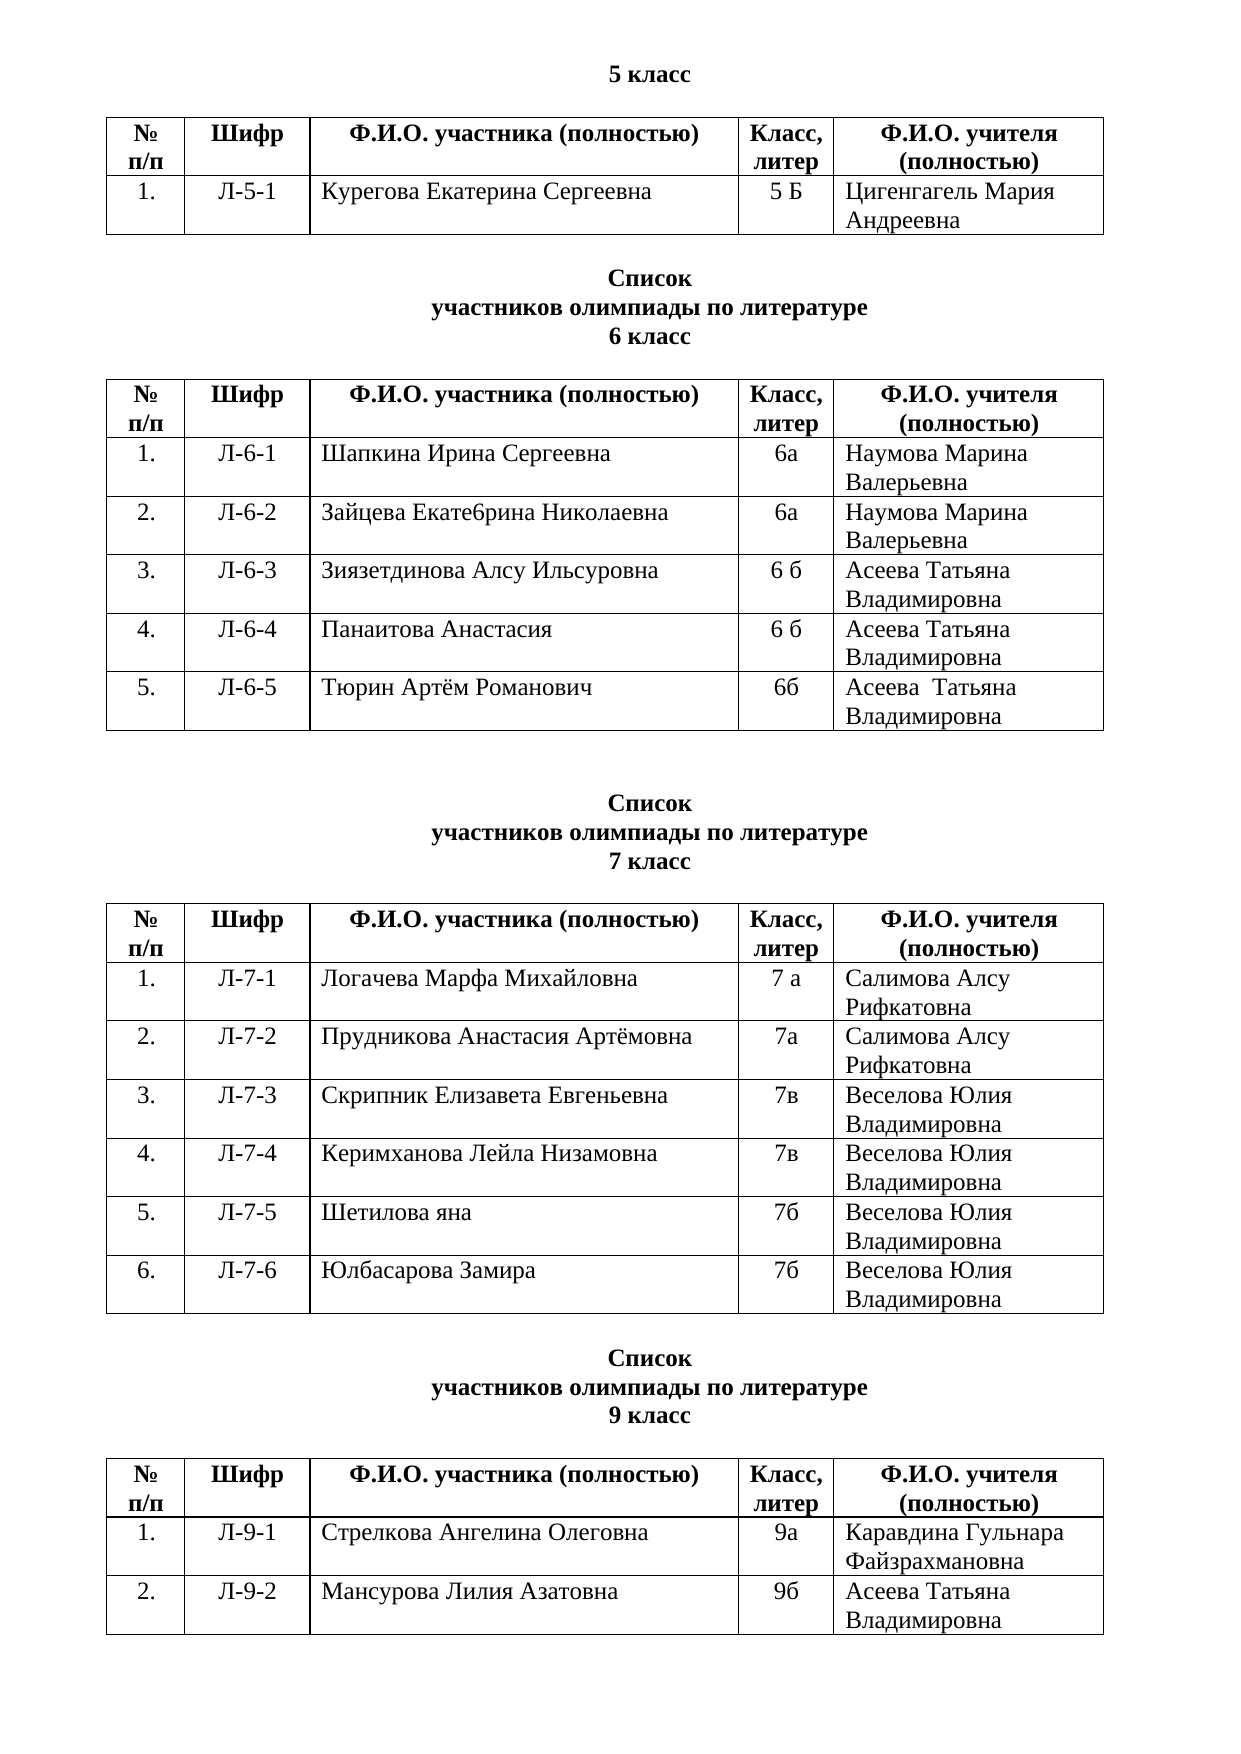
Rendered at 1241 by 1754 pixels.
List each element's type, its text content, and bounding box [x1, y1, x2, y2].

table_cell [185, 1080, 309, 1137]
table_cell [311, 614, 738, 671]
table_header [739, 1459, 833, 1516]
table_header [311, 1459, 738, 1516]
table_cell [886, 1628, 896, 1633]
text 7 класс [118, 846, 1181, 874]
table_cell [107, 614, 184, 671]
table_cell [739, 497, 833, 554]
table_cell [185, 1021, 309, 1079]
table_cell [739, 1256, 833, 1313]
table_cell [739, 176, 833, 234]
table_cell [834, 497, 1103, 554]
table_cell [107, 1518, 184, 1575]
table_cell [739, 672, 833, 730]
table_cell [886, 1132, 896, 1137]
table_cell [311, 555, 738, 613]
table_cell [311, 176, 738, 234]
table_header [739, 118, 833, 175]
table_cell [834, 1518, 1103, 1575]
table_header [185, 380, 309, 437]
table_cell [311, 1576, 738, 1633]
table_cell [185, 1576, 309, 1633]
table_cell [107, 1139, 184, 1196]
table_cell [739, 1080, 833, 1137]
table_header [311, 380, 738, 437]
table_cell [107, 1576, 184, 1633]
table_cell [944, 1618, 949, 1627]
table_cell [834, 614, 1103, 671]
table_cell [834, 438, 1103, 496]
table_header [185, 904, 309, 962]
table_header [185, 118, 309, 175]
text Список [118, 263, 1181, 292]
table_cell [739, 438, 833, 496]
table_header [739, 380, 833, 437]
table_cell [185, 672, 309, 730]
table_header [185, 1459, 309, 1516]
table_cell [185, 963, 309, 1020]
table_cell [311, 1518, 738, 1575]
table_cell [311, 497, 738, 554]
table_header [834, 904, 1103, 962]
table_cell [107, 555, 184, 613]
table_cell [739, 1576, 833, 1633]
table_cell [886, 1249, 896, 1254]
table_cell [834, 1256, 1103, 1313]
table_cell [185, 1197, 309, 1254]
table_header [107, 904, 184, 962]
text 9 класс [118, 1400, 1181, 1429]
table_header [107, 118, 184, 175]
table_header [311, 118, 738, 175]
text 6 класс [118, 321, 1181, 350]
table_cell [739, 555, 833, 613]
text участников олимпиады по литературе [118, 292, 1181, 321]
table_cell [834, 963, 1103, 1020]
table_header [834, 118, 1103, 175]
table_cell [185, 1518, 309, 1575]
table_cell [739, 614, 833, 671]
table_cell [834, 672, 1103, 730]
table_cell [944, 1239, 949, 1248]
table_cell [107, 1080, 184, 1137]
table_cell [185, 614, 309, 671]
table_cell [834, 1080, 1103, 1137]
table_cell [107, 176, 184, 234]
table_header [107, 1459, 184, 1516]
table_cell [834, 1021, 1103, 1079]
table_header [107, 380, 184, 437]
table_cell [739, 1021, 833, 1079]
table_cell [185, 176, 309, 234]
text участников олимпиады по литературе [118, 817, 1181, 846]
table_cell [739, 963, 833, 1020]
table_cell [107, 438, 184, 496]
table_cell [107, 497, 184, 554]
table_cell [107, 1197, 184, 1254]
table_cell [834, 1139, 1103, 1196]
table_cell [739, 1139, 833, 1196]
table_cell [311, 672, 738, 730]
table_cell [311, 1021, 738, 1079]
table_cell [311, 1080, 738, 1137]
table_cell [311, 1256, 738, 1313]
text Список [118, 1343, 1181, 1372]
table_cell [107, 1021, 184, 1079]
text Список [118, 788, 1181, 817]
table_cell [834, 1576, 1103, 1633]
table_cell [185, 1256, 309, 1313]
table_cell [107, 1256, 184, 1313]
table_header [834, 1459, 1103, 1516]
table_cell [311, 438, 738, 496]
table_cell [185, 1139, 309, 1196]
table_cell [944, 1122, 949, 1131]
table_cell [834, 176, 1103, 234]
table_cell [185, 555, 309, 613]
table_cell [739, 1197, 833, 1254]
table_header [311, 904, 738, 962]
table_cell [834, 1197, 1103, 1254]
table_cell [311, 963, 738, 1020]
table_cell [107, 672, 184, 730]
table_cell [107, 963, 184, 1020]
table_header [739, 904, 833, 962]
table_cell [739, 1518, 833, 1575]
text участников олимпиады по литературе [118, 1372, 1181, 1400]
text 5 класс [118, 59, 1181, 88]
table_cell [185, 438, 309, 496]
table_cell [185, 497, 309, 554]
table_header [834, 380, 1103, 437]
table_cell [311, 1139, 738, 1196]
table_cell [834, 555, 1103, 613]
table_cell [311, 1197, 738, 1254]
